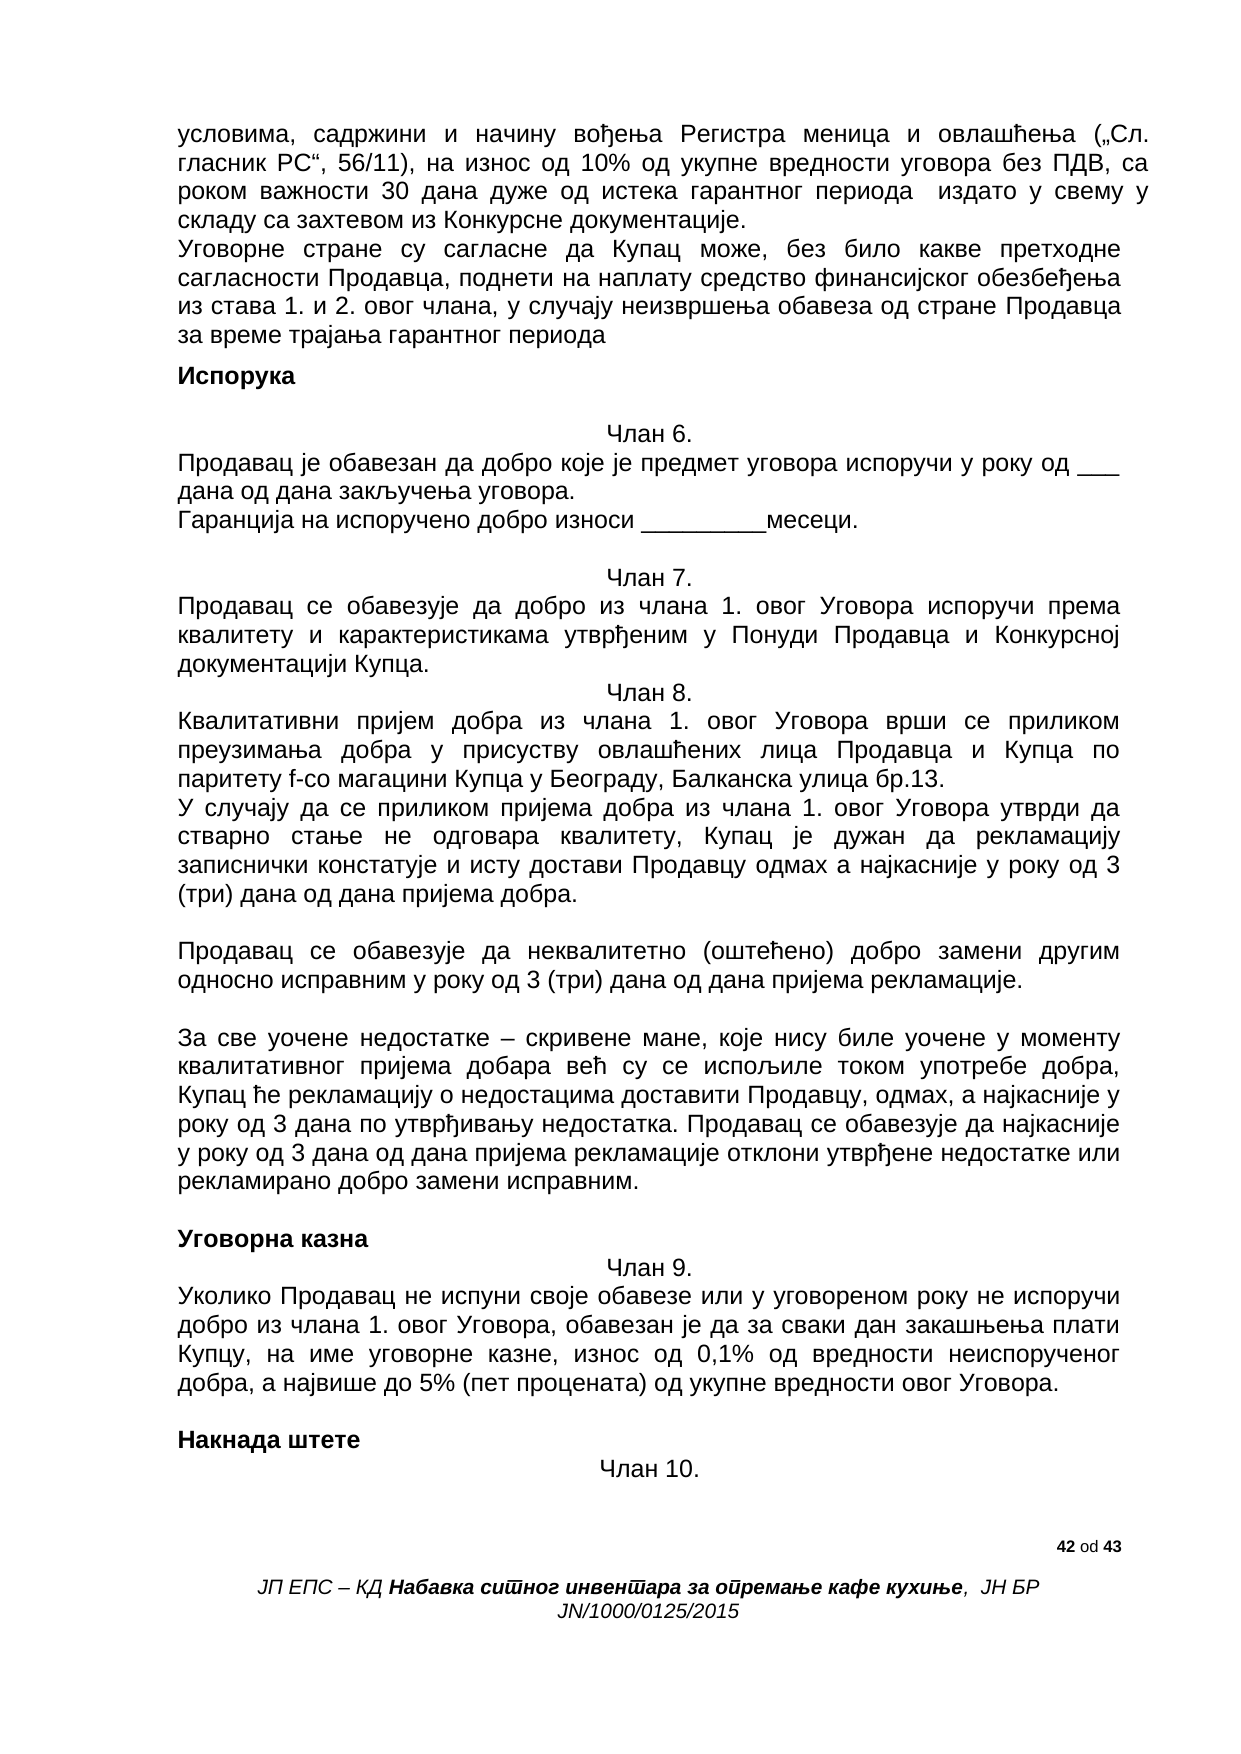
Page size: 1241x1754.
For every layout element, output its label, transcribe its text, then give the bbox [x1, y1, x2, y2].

text Уговорна казна [177, 1224, 1121, 1252]
text Члан 9. [177, 1252, 1121, 1281]
text Гаранција на испоручено добро износи _________месеци. [177, 505, 1121, 534]
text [177, 119, 1150, 234]
text Продавац је обавезан да добро које је предмет уговора испоручи у року од ___ дана од дана закључења уговора. [177, 447, 1121, 505]
text Квалитативни пријем добра из члана 1. овог Уговора врши се приликом преузимања добра у присуству овлашћених лица Продавца и Купца по паритету f-co магацини Купца у Београду, Балканска улица бр.13. [177, 706, 1121, 792]
text Уговорне стране су сагласне да Купац може, без било какве претходне сагласности Продавца, поднети на наплату средство финансијског обезбеђења из става 1. и 2. овог члана, у случају неизвршења обавеза од стране Продавца за време трајања гарантног периода [177, 234, 1121, 349]
text Члан 8. [177, 677, 1121, 706]
text Уколико Продавац не испуни своје обавезе или у уговореном року не испоручи добро из члана 1. овог Уговора, обавезан је да за сваки дан закашњења плати Купцу, на име уговорне казне, износ од 0,1% од вредности неиспорученог добра, а највише до 5% (пет процената) од укупне вредности овог Уговора. [177, 1281, 1121, 1396]
text Продавац се обавезује да неквалитетно (оштећено) добро замени другим односно исправним у року од 3 (три) дана од дана пријема рекламације. [177, 936, 1121, 994]
text Члан 7. [177, 562, 1121, 591]
text Испорука [177, 361, 1121, 390]
text Члан 10. [177, 1454, 1121, 1482]
text За све уочене недостатке – скривене мане, које нису биле уочене у моменту квалитативног пријема добара већ су се испољиле током употребе добра, Купац ће рекламацију о недостацима доставити Продавцу, одмах, а најкасније у року од 3 дана по утврђивању недостатка. Продавац се обавезује да најкасније у року од 3 дана од дана пријема рекламације отклони утврђене недостатке или рекламирано добро замени исправним. [177, 1022, 1121, 1195]
text У случају да се приликом пријема добра из члана 1. овог Уговора утврди да стварно стање не одговара квалитету, Купац је дужан да рекламацију записнички констатује и исту достави Продавцу одмах а најкасније у року од 3 (три) дана од дана пријема добра. [177, 792, 1121, 907]
text Члан 6. [177, 419, 1121, 447]
text Накнада штете [177, 1425, 1121, 1454]
text Продавац се обавезује да добро из члана 1. овог Уговора испоручи према квалитету и карактеристикама утврђеним у Понуди Продавца и Конкурсној документацији Купца. [177, 591, 1121, 677]
